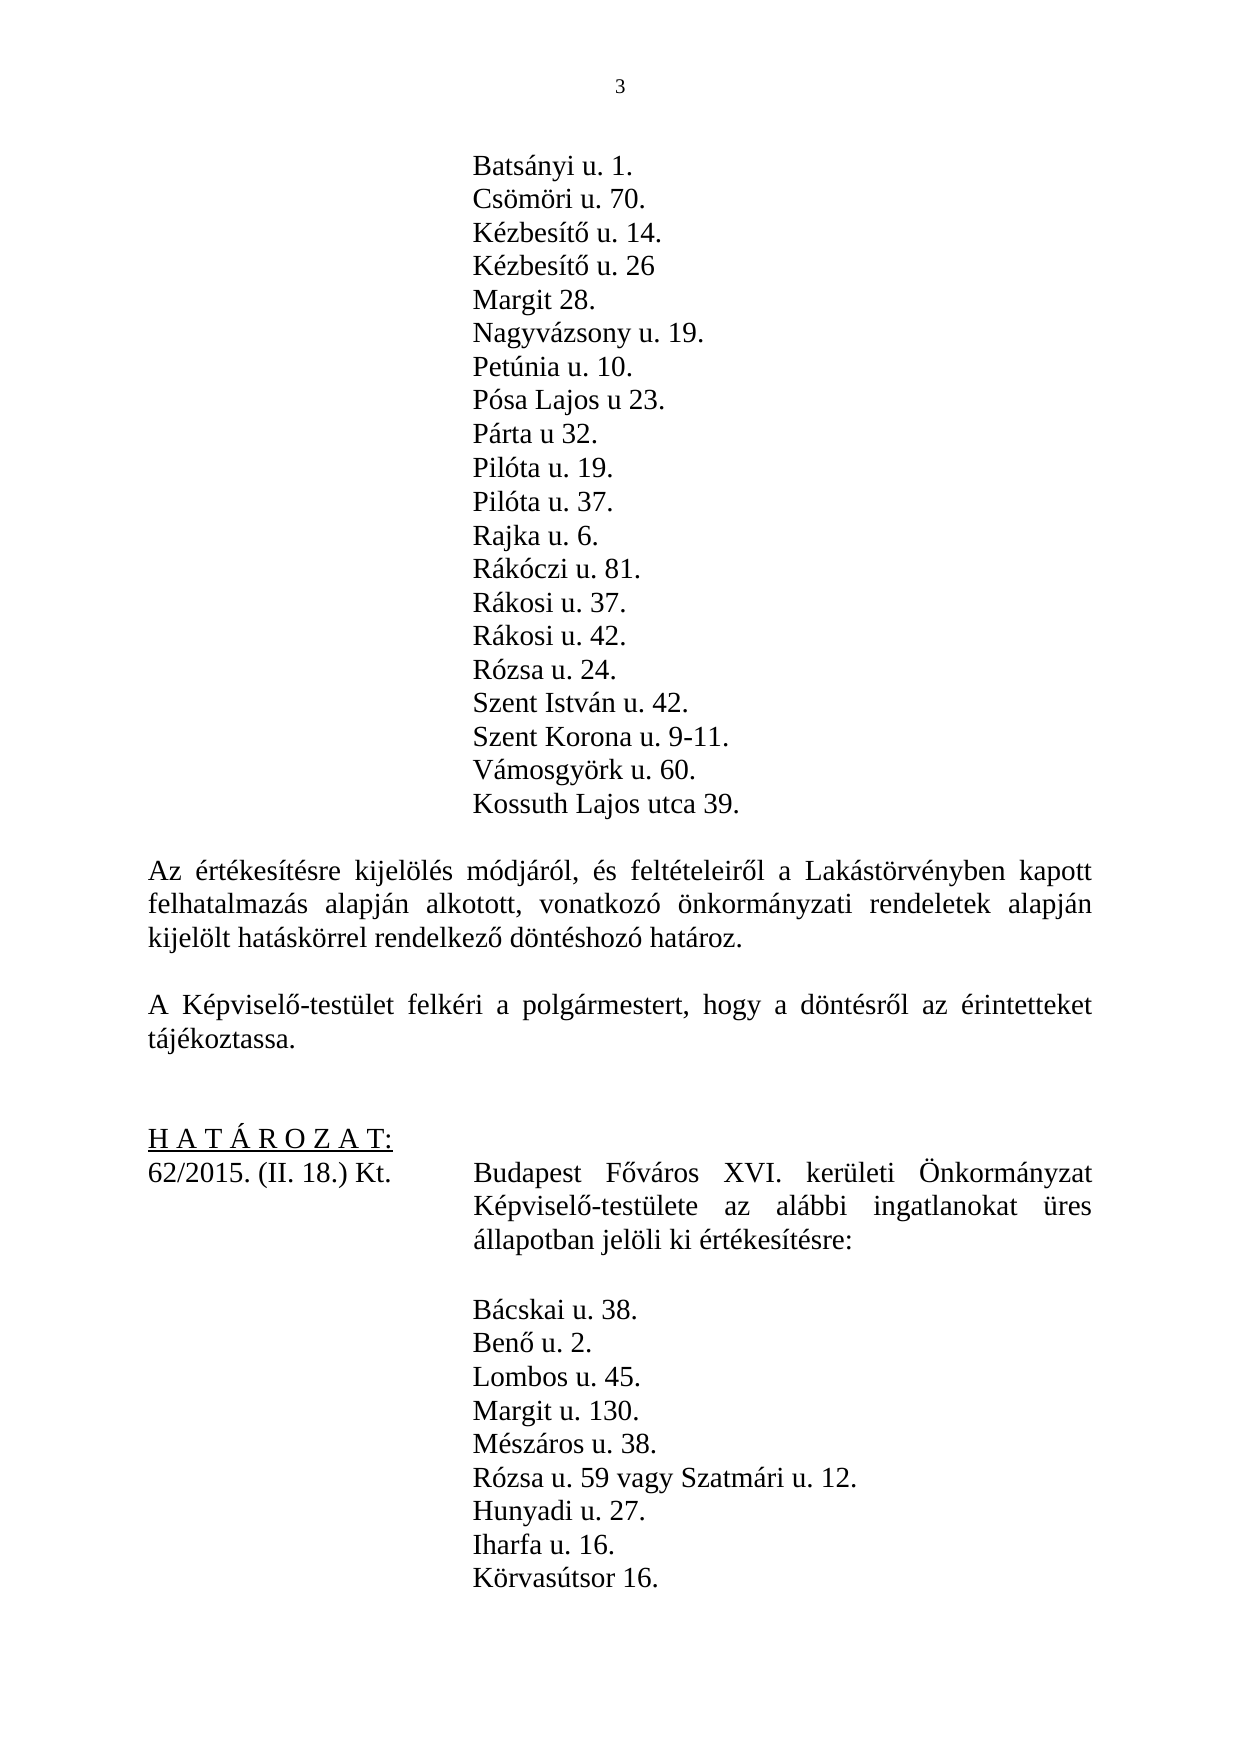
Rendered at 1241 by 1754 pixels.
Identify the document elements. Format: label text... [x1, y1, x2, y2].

text Csömöri u. 70. [155, 181, 1093, 215]
text Körvasútsor 16. [148, 1560, 1093, 1594]
text Kézbesítő u. 26 [155, 248, 1093, 282]
text H A T Á R O Z A T: [148, 1121, 1093, 1155]
text A Képviselő-testület felkéri a polgármestert, hogy a döntésről az érintetteket tájékoztassa. [148, 987, 1093, 1054]
text Pósa Lajos u 23. [155, 382, 1093, 416]
text Rákóczi u. 81. [155, 551, 1093, 585]
text Az értékesítésre kijelölés módjáról, és feltételeiről a Lakástörvényben kapott felhatalmazás alapján alkotott, vonatkozó önkormányzati rendeletek alapján kijelölt hatáskörrel rendelkező döntéshozó határoz. [148, 853, 1093, 954]
text Bácskai u. 38. [148, 1292, 1093, 1326]
text Iharfa u. 16. [148, 1527, 1093, 1560]
text Benő u. 2. [148, 1326, 1093, 1359]
text Rózsa u. 59 vagy Szatmári u. 12. [148, 1460, 1093, 1493]
text Rózsa u. 24. [155, 652, 1093, 685]
text Margit 28. [155, 282, 1093, 315]
text Petúnia u. 10. [155, 349, 1093, 382]
text Pilóta u. 37. [155, 484, 1093, 518]
text Lombos u. 45. [148, 1359, 1093, 1393]
text Kossuth Lajos utca 39. [155, 786, 1093, 819]
text Rákosi u. 42. [155, 618, 1093, 652]
text Rajka u. 6. [155, 518, 1093, 551]
text Szent István u. 42. [155, 685, 1093, 719]
text Batsányi u. 1. [155, 148, 1093, 181]
text Mészáros u. 38. [148, 1426, 1093, 1460]
text Nagyvázsony u. 19. [155, 315, 1093, 349]
text 62/2015. (II. 18.) Kt. Budapest Főváros XVI. kerületi Önkormányzat Képviselő-testülete az alábbi ingatlanokat üres állapotban jelöli ki értékesítésre: [148, 1155, 1093, 1256]
text Vámosgyörk u. 60. [155, 752, 1093, 786]
text Pilóta u. 19. [155, 451, 1093, 484]
text Rákosi u. 37. [155, 585, 1093, 618]
text Margit u. 130. [148, 1393, 1093, 1426]
text Párta u 32. [155, 416, 1093, 449]
text Hunyadi u. 27. [148, 1493, 1093, 1527]
text Szent Korona u. 9-11. [155, 719, 1093, 752]
text Kézbesítő u. 14. [155, 215, 1093, 248]
